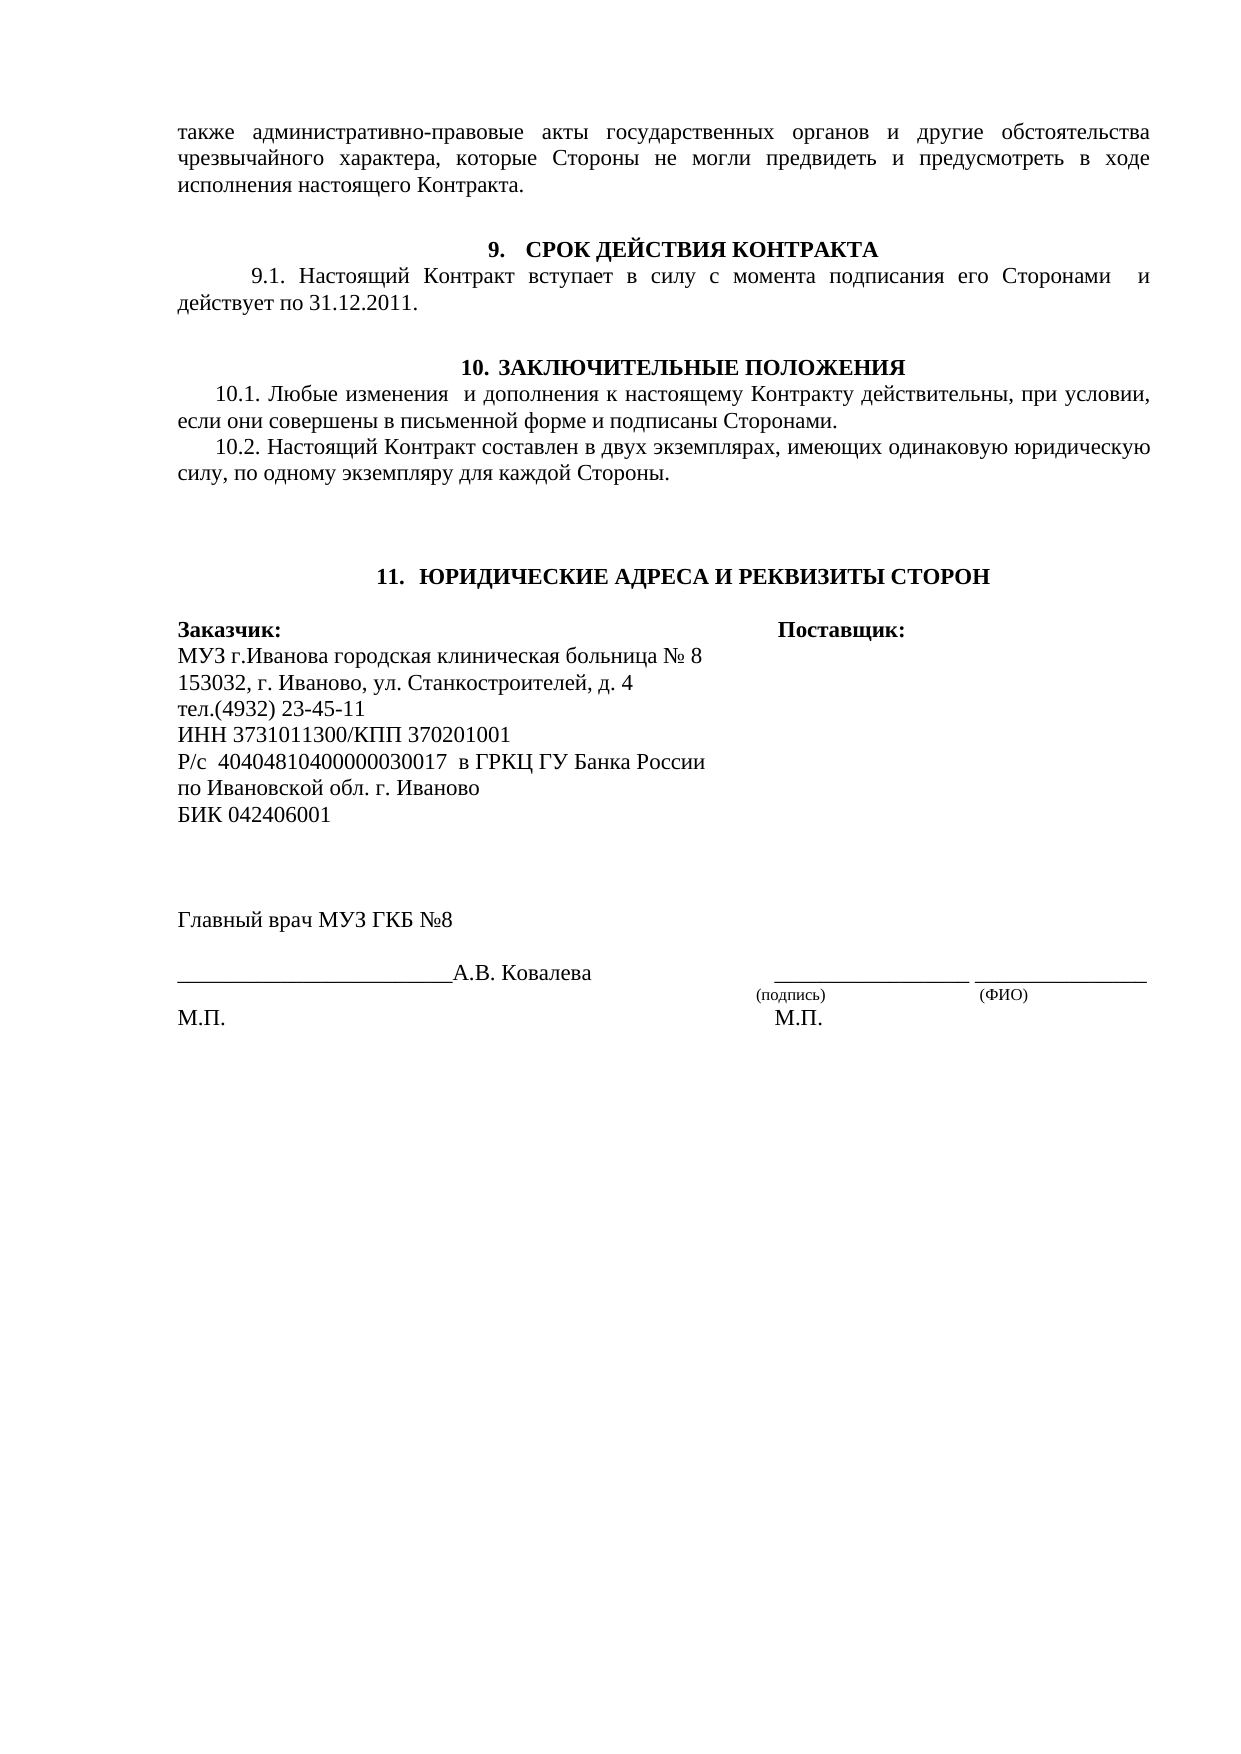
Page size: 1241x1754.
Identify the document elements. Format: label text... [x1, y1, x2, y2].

text по Ивановской обл. г. Иваново [177, 774, 1152, 801]
text Р/с 40404810400000030017 в ГРКЦ ГУ Банка России [177, 748, 1152, 774]
text БИК 042406001 [177, 801, 1152, 827]
text Заказчик: Поставщик: [177, 616, 1152, 642]
text МУЗ г.Иванова городская клиническая больница № 8 [177, 642, 1152, 669]
text тел.(4932) 23-45-11 [177, 695, 1152, 722]
list ЮРИДИЧЕСКИЕ АДРЕСА И РЕКВИЗИТЫ СТОРОН [215, 563, 1152, 590]
text Главный врач МУЗ ГКБ №8 [177, 906, 1152, 932]
text 9.1. Настоящий Контракт вступает в силу с момента подписания его Сторонами и действует по 31.12.2011. [177, 262, 1152, 315]
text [177, 118, 1152, 197]
text 10.1. Любые изменения и дополнения к настоящему Контракту действительны, при условии, если они совершены в письменной форме и подписаны Сторонами. [177, 380, 1152, 433]
text (подпись) (ФИО) [177, 985, 1152, 1004]
list СРОК ДЕЙСТВИЯ КОНТРАКТА [215, 236, 1152, 262]
text 153032, г. Иваново, ул. Станкостроителей, д. 4 [177, 669, 1152, 695]
text 10.2. Настоящий Контракт составлен в двух экземплярах, имеющих одинаковую юридическую силу, по одному экземпляру для каждой Стороны. [177, 433, 1152, 486]
text М.П. М.П. [177, 1004, 1152, 1031]
text ________________________А.В. Ковалева _________________ _______________ [177, 959, 1152, 985]
list ЗАКЛЮЧИТЕЛЬНЫЕ ПОЛОЖЕНИЯ [215, 354, 1152, 380]
text ИНН 3731011300/КПП 370201001 [177, 722, 1152, 748]
